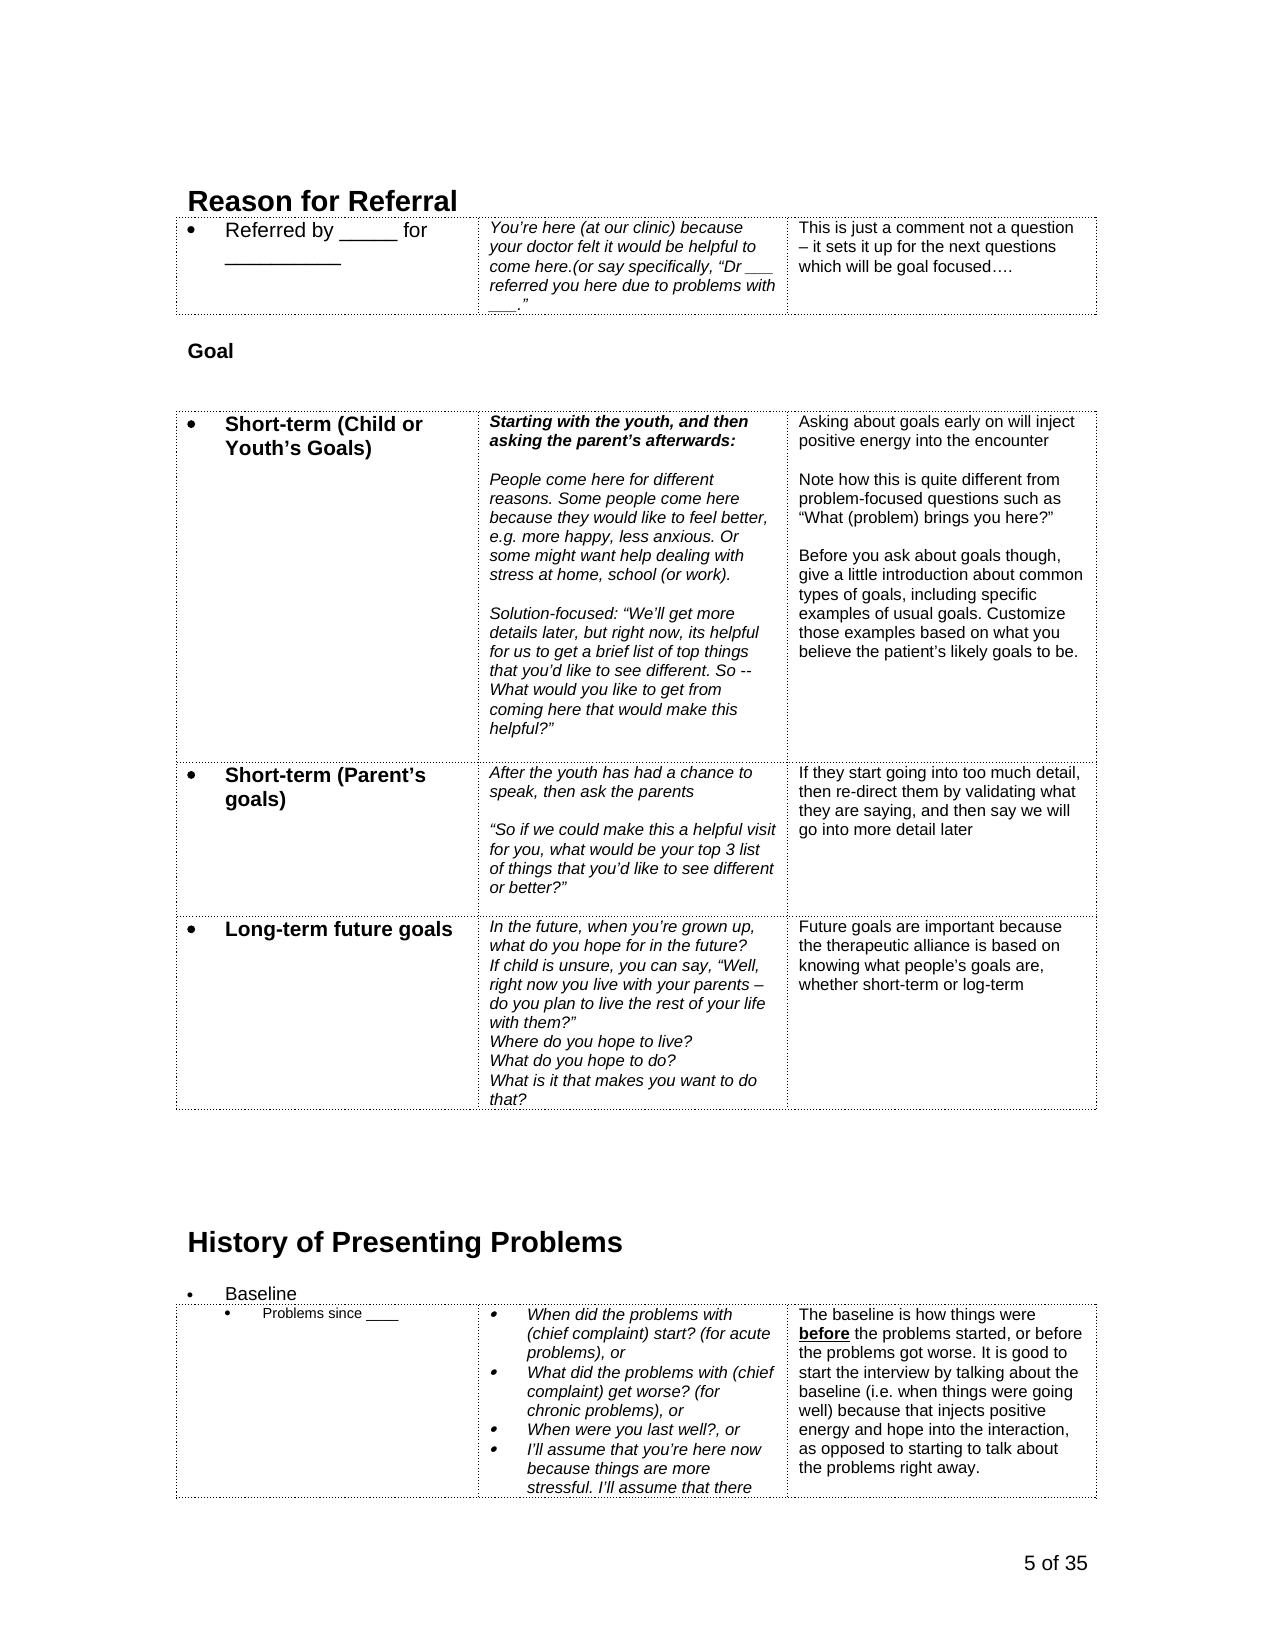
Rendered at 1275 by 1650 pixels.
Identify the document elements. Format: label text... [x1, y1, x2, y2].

text Goal [187, 339, 1087, 363]
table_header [478, 1304, 787, 1497]
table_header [788, 1304, 1097, 1497]
table_cell Short-term (Parent’s goals) [176, 762, 478, 916]
table_header This is just a comment not a question – it sets it up for the next questions which will be goal focused…. [788, 217, 1097, 314]
table_cell After the youth has had a chance to speak, then ask the parents “So if we could make this a helpful visit for you, what would be your top 3 list of things that you’d like to see different or better?” [478, 762, 787, 916]
table_cell Future goals are important because the therapeutic alliance is based on knowing what people’s goals are, whether short-term or log-term [788, 916, 1097, 1109]
table_cell In the future, when you’re grown up, what do you hope for in the future? If child is unsure, you can say, “Well, right now you live with your parents – do you plan to live the rest of your life with them?” Where do you hope to live? What do you hope to do? What is it that makes you want to do that? [478, 916, 787, 1109]
table_header Short-term (Child or Youth’s Goals) [176, 411, 478, 762]
table_header Referred by _____ for __________ [176, 217, 478, 314]
table_header Asking about goals early on will inject positive energy into the encounter Note how this is quite different from problem-focused questions such as “What (problem) brings you here?” Before you ask about goals though, give a little introduction about common types of goals, including specific examples of usual goals. Customize those examples based on what you believe the patient’s likely goals to be. [788, 411, 1097, 762]
table_cell If they start going into too much detail, then re-direct them by validating what they are saying, and then say we will go into more detail later [788, 762, 1097, 916]
list Baseline [187, 1282, 1087, 1304]
table_header Problems since ____ [176, 1304, 478, 1497]
table_header You’re here (at our clinic) because your doctor felt it would be helpful to come here.(or say specifically, “Dr ___ referred you here due to problems with ___.” [478, 217, 787, 314]
table_header Starting with the youth, and then asking the parent’s afterwards: People come here for different reasons. Some people come here because they would like to feel better, e.g. more happy, less anxious. Or some might want help dealing with stress at home, school (or work). Solution-focused: “We’ll get more details later, but right now, its helpful for us to get a brief list of top things that you’d like to see different. So -- What would you like to get from coming here that would make this helpful?” [478, 411, 787, 762]
subtitle Reason for Referral [187, 183, 1087, 217]
subtitle History of Presenting Problems [187, 1225, 1087, 1258]
table_cell Long-term future goals [176, 916, 478, 1109]
